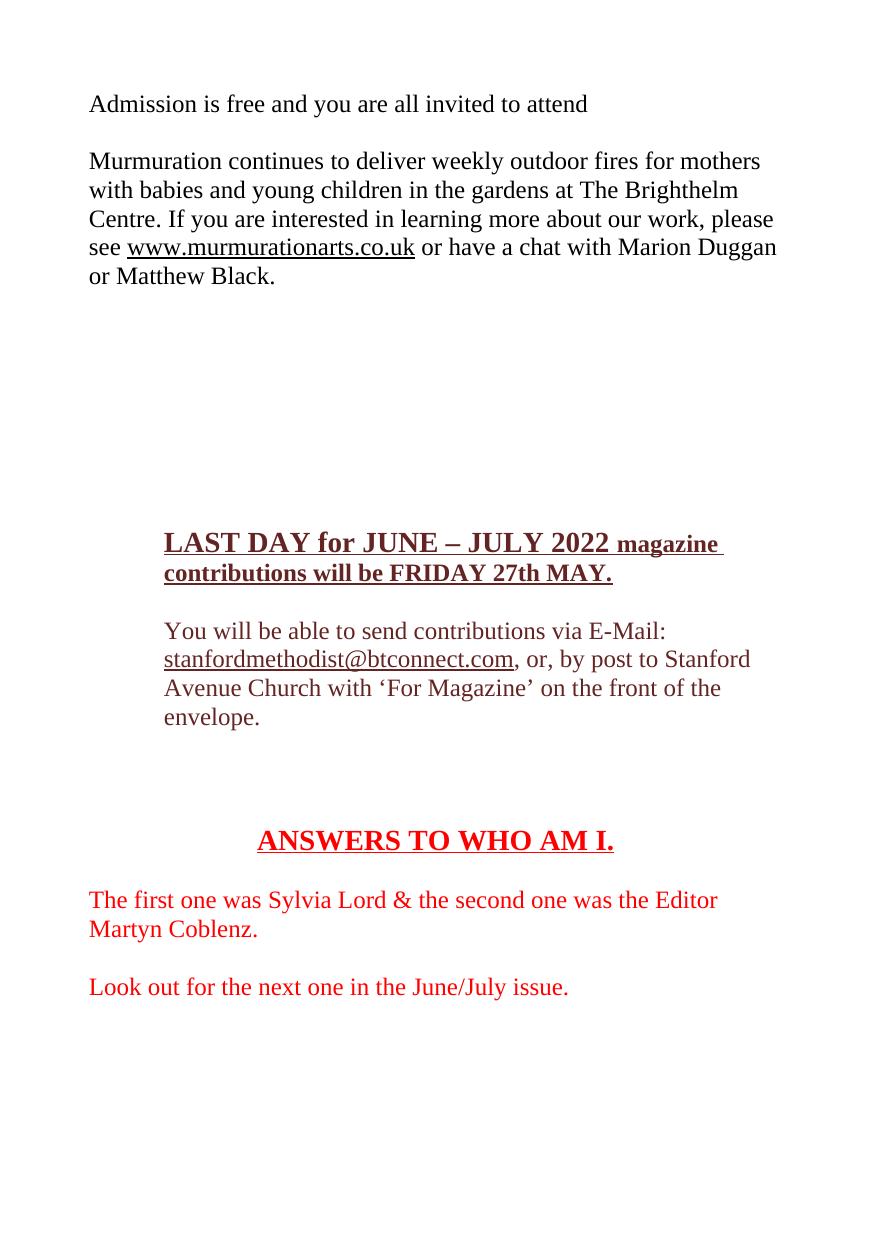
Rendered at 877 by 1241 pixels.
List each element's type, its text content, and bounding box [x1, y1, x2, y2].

text You will be able to send contributions via E-Mail: stanfordmethodist@btconnect.com, or, by post to Stanford Avenue Church with ‘For Magazine’ on the front of the envelope. [164, 616, 782, 731]
text ANSWERS TO WHO AM I. [89, 823, 782, 856]
text Admission is free and you are all invited to attend [89, 89, 782, 117]
text The first one was Sylvia Lord & the second one was the Editor Martyn Coblenz. [89, 885, 782, 943]
text LAST DAY for JUNE – JULY 2022 magazine contributions will be FRIDAY 27th MAY. [164, 525, 782, 587]
text Murmuration continues to deliver weekly outdoor fires for mothers with babies and young children in the gardens at The Brighthelm Centre. If you are interested in learning more about our work, please see www.murmurationarts.co.uk or have a chat with Marion Duggan or Matthew Black. [89, 146, 782, 290]
text Look out for the next one in the June/July issue. [89, 972, 782, 1001]
